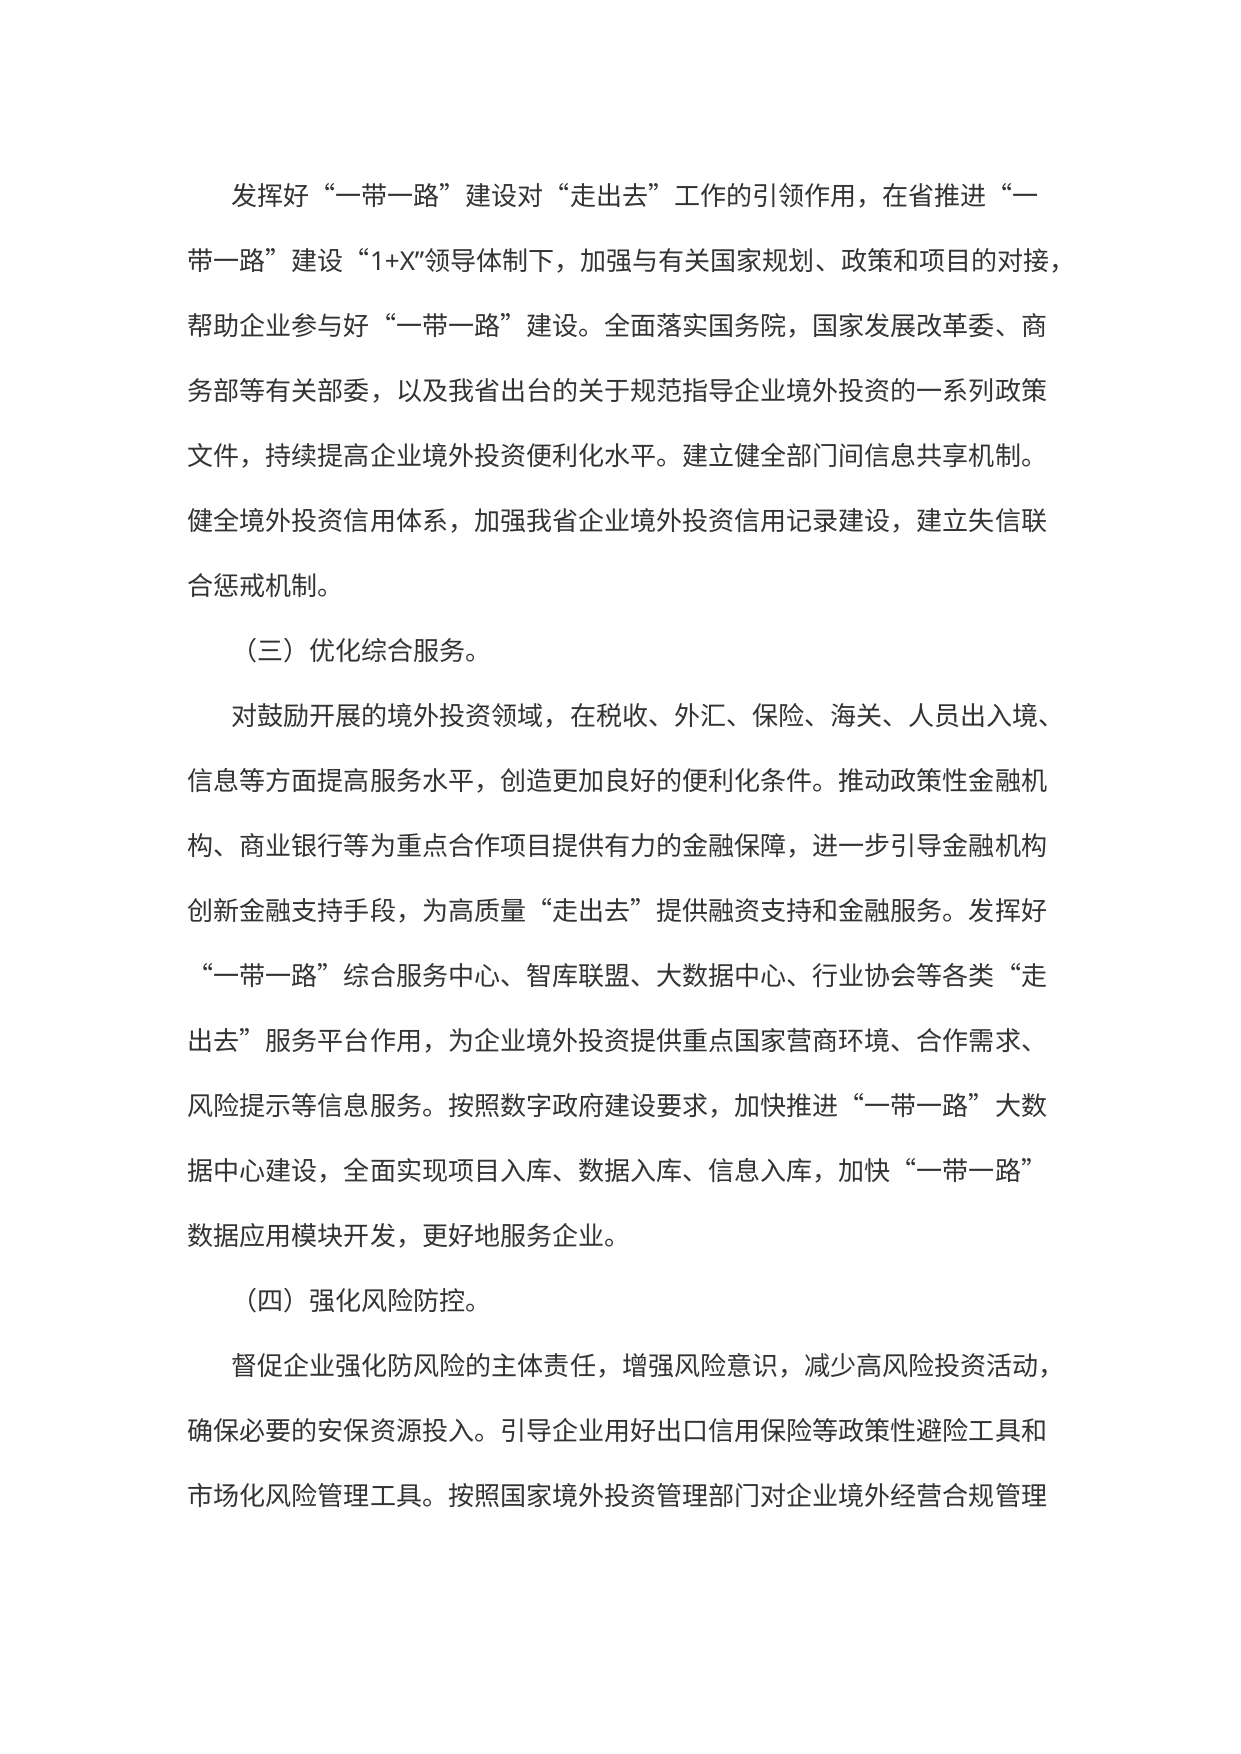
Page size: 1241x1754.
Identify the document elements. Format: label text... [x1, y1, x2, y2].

text 发挥好“一带一路”建设对“走出去”工作的引领作用，在省推进“一带一路”建设“1+X”领导体制下，加强与有关国家规划、政策和项目的对接，帮助企业参与好“一带一路”建设。全面落实国务院，国家发展改革委、商务部等有关部委，以及我省出台的关于规范指导企业境外投资的一系列政策文件，持续提高企业境外投资便利化水平。建立健全部门间信息共享机制。健全境外投资信用体系，加强我省企业境外投资信用记录建设，建立失信联合惩戒机制。 [187, 162, 1053, 617]
text （三）优化综合服务。 [187, 617, 1053, 682]
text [187, 1332, 1053, 1527]
text 对鼓励开展的境外投资领域，在税收、外汇、保险、海关、人员出入境、信息等方面提高服务水平，创造更加良好的便利化条件。推动政策性金融机构、商业银行等为重点合作项目提供有力的金融保障，进一步引导金融机构创新金融支持手段，为高质量“走出去”提供融资支持和金融服务。发挥好“一带一路”综合服务中心、智库联盟、大数据中心、行业协会等各类“走出去”服务平台作用，为企业境外投资提供重点国家营商环境、合作需求、风险提示等信息服务。按照数字政府建设要求，加快推进“一带一路”大数据中心建设，全面实现项目入库、数据入库、信息入库，加快“一带一路”数据应用模块开发，更好地服务企业。 [187, 682, 1053, 1267]
text （四）强化风险防控。 [187, 1267, 1053, 1332]
